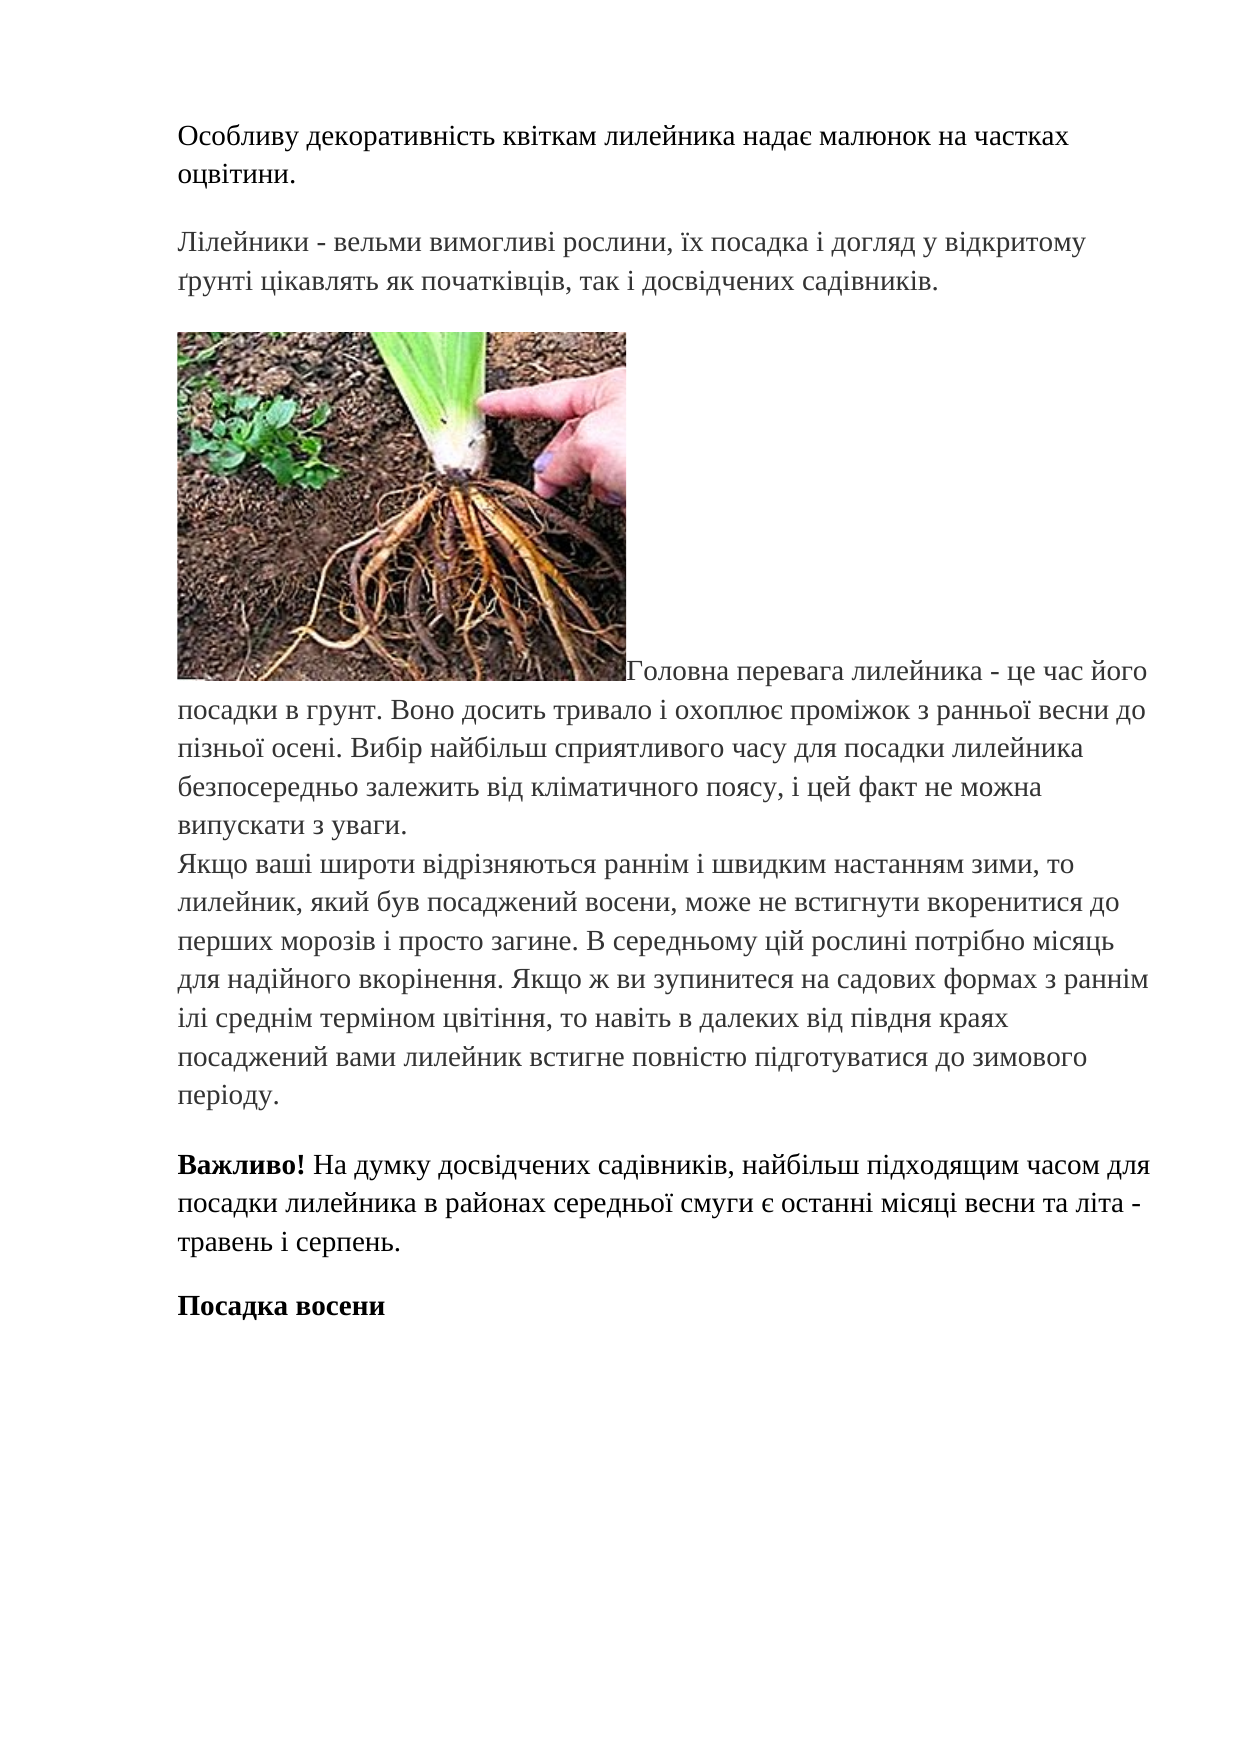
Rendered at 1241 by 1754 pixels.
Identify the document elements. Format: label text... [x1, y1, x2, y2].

picture [177, 332, 627, 681]
text Якщо ваші широти відрізняються раннім і швидким настанням зими, то лилейник, який був посаджений восени, може не встигнути вкоренитися до перших морозів і просто загине. В середньому цій рослині потрібно місяць для надійного вкорінення. Якщо ж ви зупинитеся на садових формах з раннім ілі среднім терміном цвітіння, то навіть в далеких від півдня краях посаджений вами лилейник встигне повністю підготуватися до зимового періоду. [177, 846, 1152, 1111]
text Важливо! На думку досвідчених садівників, найбільш підходящим часом для посадки лилейника в районах середньої смуги є останні місяці весни та літа - травень і серпень. [177, 1147, 1152, 1258]
text Особливу декоративність квіткам лилейника надає малюнок на частках оцвітини. [177, 118, 1152, 190]
text Лілейники - вельми вимогливі рослини, їх посадка і догляд у відкритому ґрунті цікавлять як початківців, так і досвідчених садівників. [177, 224, 1152, 296]
text Посадка восени [177, 1288, 1152, 1321]
